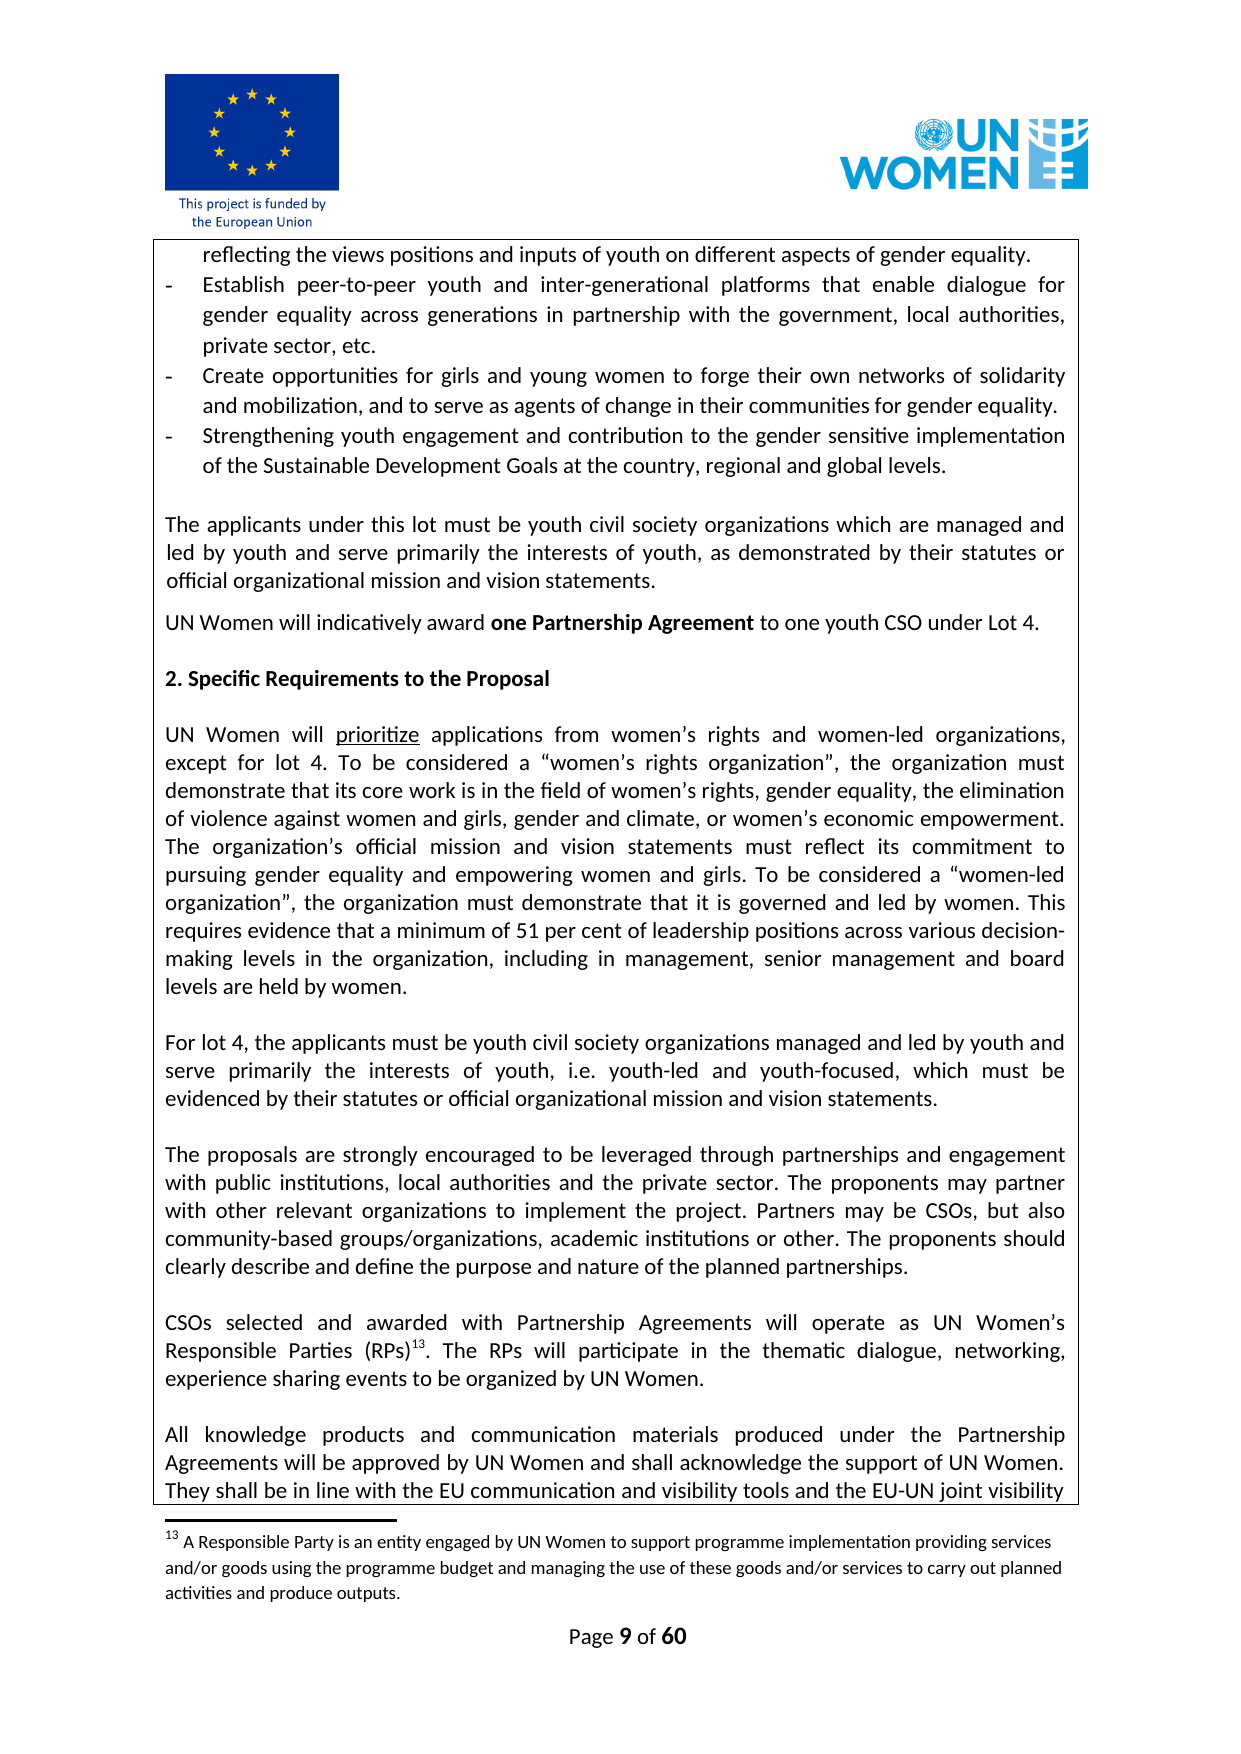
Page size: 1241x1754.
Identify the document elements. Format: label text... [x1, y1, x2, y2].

picture [165, 74, 1091, 239]
